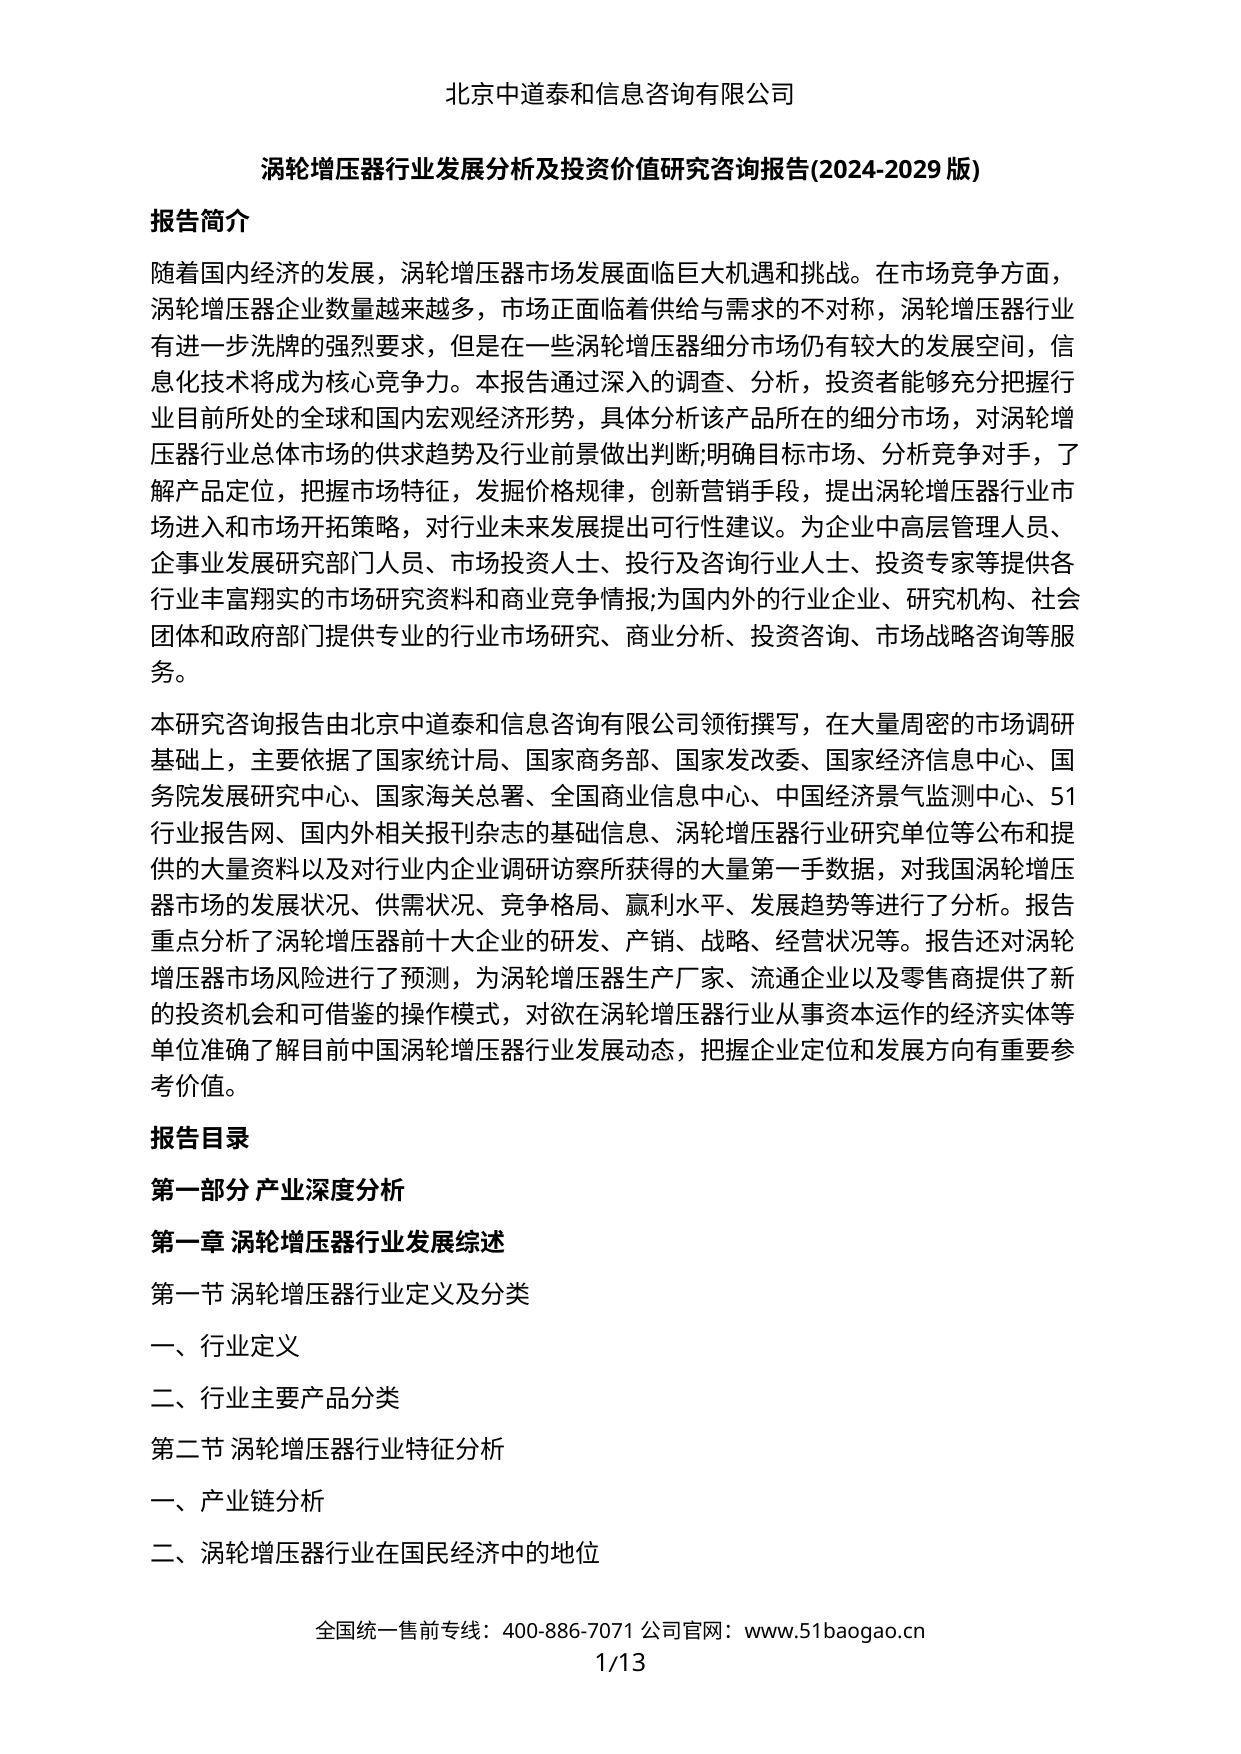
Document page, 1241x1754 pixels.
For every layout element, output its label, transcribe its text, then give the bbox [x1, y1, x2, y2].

text 本研究咨询报告由北京中道泰和信息咨询有限公司领衔撰写，在大量周密的市场调研基础上，主要依据了国家统计局、国家商务部、国家发改委、国家经济信息中心、国务院发展研究中心、国家海关总署、全国商业信息中心、中国经济景气监测中心、51行业报告网、国内外相关报刊杂志的基础信息、涡轮增压器行业研究单位等公布和提供的大量资料以及对行业内企业调研访察所获得的大量第一手数据，对我国涡轮增压器市场的发展状况、供需状况、竞争格局、赢利水平、发展趋势等进行了分析。报告重点分析了涡轮增压器前十大企业的研发、产销、战略、经营状况等。报告还对涡轮增压器市场风险进行了预测，为涡轮增压器生产厂家、流通企业以及零售商提供了新的投资机会和可借鉴的操作模式，对欲在涡轮增压器行业从事资本运作的经济实体等单位准确了解目前中国涡轮增压器行业发展动态，把握企业定位和发展方向有重要参考价值。 [150, 704, 1090, 1103]
text 随着国内经济的发展，涡轮增压器市场发展面临巨大机遇和挑战。在市场竞争方面，涡轮增压器企业数量越来越多，市场正面临着供给与需求的不对称，涡轮增压器行业有进一步洗牌的强烈要求，但是在一些涡轮增压器细分市场仍有较大的发展空间，信息化技术将成为核心竞争力。本报告通过深入的调查、分析，投资者能够充分把握行业目前所处的全球和国内宏观经济形势，具体分析该产品所在的细分市场，对涡轮增压器行业总体市场的供求趋势及行业前景做出判断;明确目标市场、分析竞争对手，了解产品定位，把握市场特征，发掘价格规律，创新营销手段，提出涡轮增压器行业市场进入和市场开拓策略，对行业未来发展提出可行性建议。为企业中高层管理人员、企事业发展研究部门人员、市场投资人士、投行及咨询行业人士、投资专家等提供各行业丰富翔实的市场研究资料和商业竞争情报;为国内外的行业企业、研究机构、社会团体和政府部门提供专业的行业市场研究、商业分析、投资咨询、市场战略咨询等服务。 [150, 254, 1090, 689]
text 第一部分 产业深度分析 [150, 1171, 1090, 1207]
text 第一章 涡轮增压器行业发展综述 [150, 1222, 1090, 1259]
text 一、产业链分析 [150, 1482, 1090, 1518]
text 一、行业定义 [150, 1326, 1090, 1362]
text 涡轮增压器行业发展分析及投资价值研究咨询报告(2024-2029版) [150, 150, 1090, 186]
text 报告目录 [150, 1119, 1090, 1155]
text 第一节 涡轮增压器行业定义及分类 [150, 1274, 1090, 1311]
text 二、涡轮增压器行业在国民经济中的地位 [150, 1534, 1090, 1570]
text 第二节 涡轮增压器行业特征分析 [150, 1430, 1090, 1466]
text 二、行业主要产品分类 [150, 1378, 1090, 1414]
text 报告简介 [150, 202, 1090, 238]
